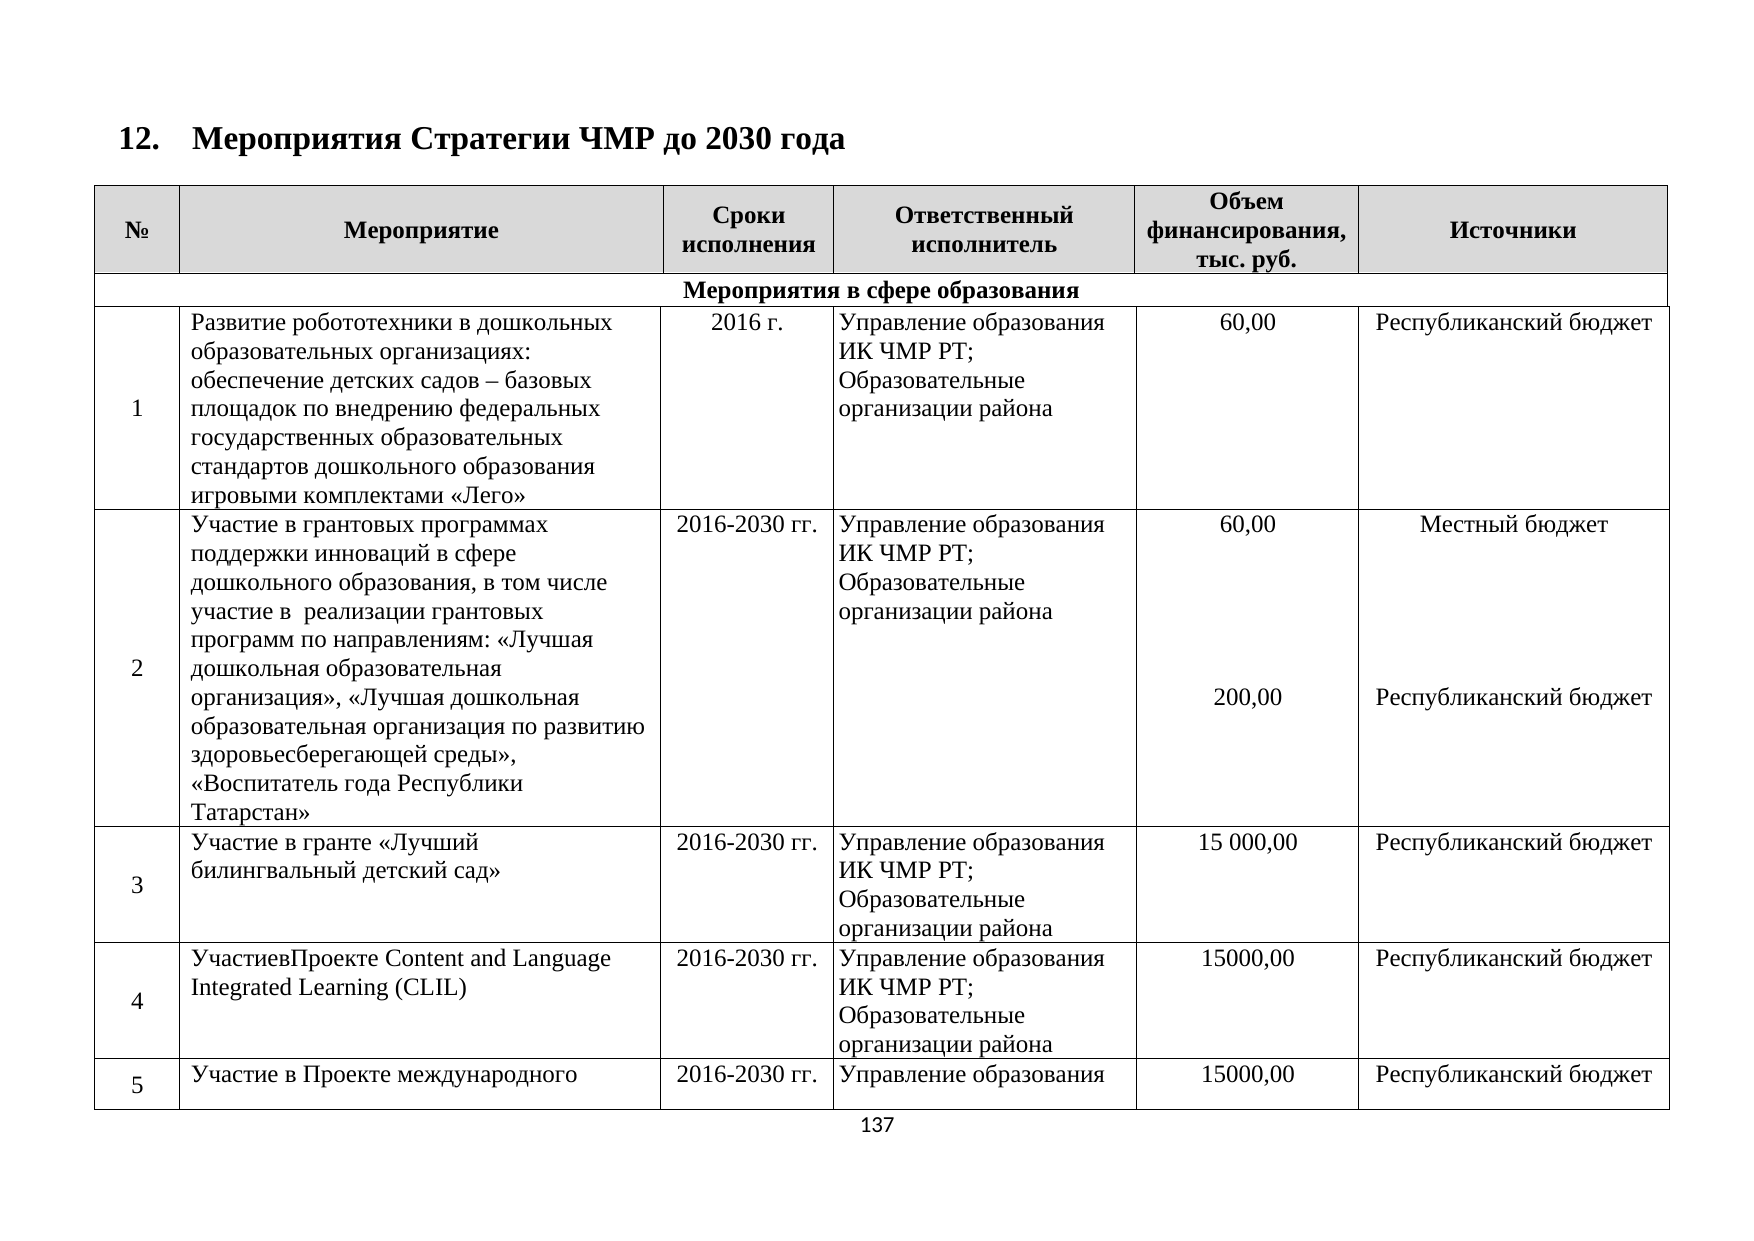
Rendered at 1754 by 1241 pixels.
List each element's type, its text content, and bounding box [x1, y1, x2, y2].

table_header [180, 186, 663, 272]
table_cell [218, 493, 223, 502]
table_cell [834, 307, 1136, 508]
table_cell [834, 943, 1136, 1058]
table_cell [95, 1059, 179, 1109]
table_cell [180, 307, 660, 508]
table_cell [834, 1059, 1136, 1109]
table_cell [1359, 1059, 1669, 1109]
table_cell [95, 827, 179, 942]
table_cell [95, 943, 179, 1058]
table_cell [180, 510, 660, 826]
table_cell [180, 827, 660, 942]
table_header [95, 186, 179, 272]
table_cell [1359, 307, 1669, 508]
list Мероприятия Стратегии ЧМР до 2030 года [118, 118, 1636, 156]
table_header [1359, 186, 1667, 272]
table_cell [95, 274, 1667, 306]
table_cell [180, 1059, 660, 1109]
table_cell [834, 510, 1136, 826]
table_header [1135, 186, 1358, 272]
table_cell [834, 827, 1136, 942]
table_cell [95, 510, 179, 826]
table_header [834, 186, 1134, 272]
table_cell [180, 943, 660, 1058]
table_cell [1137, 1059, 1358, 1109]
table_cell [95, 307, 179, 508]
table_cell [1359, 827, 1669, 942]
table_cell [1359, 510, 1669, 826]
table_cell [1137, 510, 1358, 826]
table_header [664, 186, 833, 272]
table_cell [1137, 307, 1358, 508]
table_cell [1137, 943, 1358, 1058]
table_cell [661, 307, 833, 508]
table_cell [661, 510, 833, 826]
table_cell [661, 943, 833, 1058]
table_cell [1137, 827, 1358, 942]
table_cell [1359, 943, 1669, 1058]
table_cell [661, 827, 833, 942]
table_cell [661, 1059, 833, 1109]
